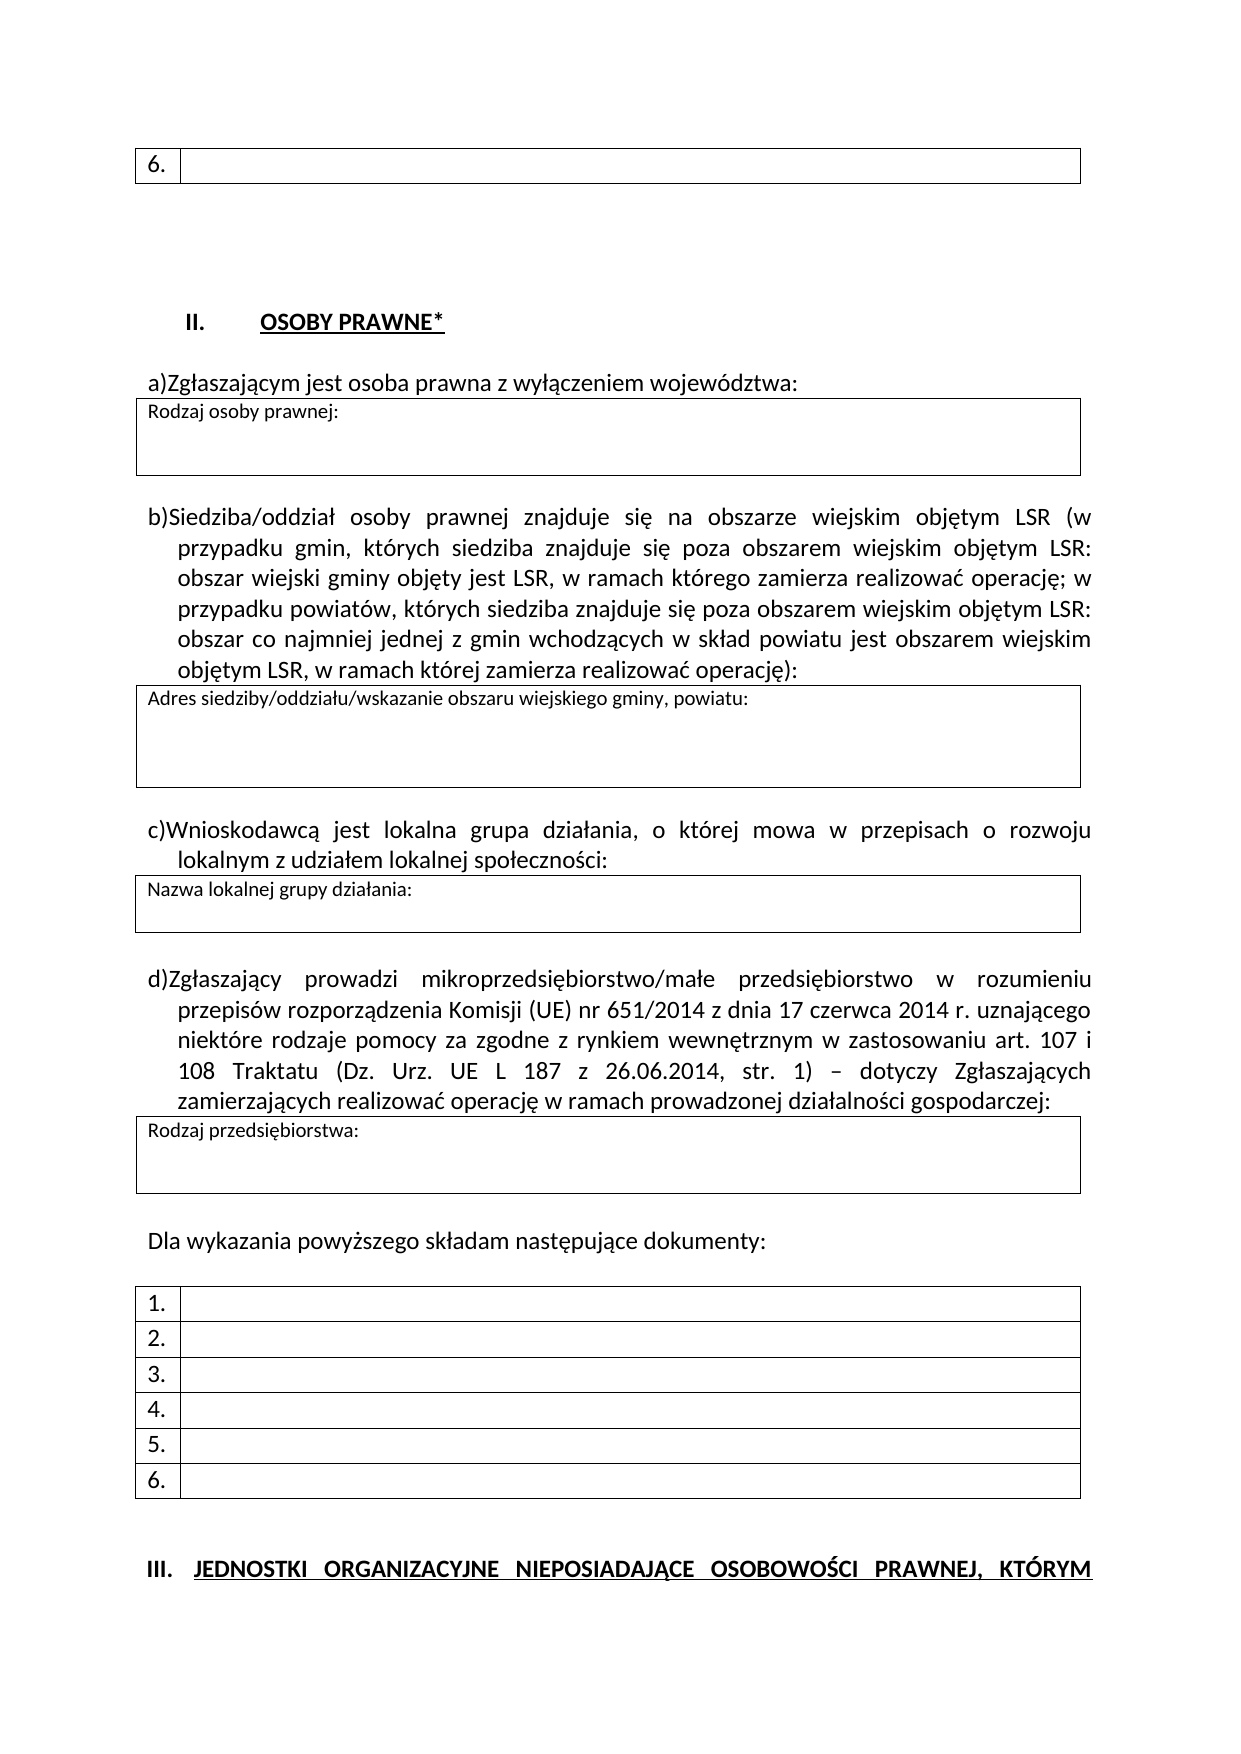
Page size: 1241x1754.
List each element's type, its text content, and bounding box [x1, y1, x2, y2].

table_cell [181, 1464, 1080, 1498]
list Siedziba/oddział osoby prawnej znajduje się na obszarze wiejskim objętym LSR (w przypadku gmin, których siedziba znajduje się poza obszarem wiejskim objętym LSR: obszar wiejski gminy objęty jest LSR, w ramach którego zamierza realizować operację; w przypadku powiatów, których siedziba znajduje się poza obszarem wiejskim objętym LSR: obszar co najmniej jednej z gmin wchodzących w skład powiatu jest obszarem wiejskim objętym LSR, w ramach której zamierza realizować operację): [148, 501, 1093, 684]
table_header Rodzaj osoby prawnej: [137, 399, 1080, 475]
text Dla wykazania powyższego składam następujące dokumenty: [148, 1225, 1093, 1255]
table_cell 2. [136, 1322, 180, 1357]
table_header Nazwa lokalnej grupy działania: [136, 876, 1080, 932]
table_cell 6. [136, 1464, 180, 1498]
table_header Rodzaj przedsiębiorstwa: [137, 1117, 1080, 1193]
table_cell [181, 1429, 1080, 1463]
table_cell 5. [136, 1429, 180, 1463]
list Wnioskodawcą jest lokalna grupa działania, o której mowa w przepisach o rozwoju lokalnym z udziałem lokalnej społeczności: [148, 814, 1093, 875]
list Zgłaszający prowadzi mikroprzedsiębiorstwo/małe przedsiębiorstwo w rozumieniu przepisów rozporządzenia Komisji (UE) nr 651/2014 z dnia 17 czerwca 2014 r. uznającego niektóre rodzaje pomocy za zgodne z rynkiem wewnętrznym w zastosowaniu art. 107 i 108 Traktatu (Dz. Urz. UE L 187 z 26.06.2014, str. 1) – dotyczy Zgłaszających zamierzających realizować operację w ramach prowadzonej działalności gospodarczej: [148, 963, 1093, 1116]
table_cell 3. [136, 1358, 180, 1392]
table_header [181, 1287, 1080, 1321]
table_cell [181, 149, 1080, 183]
list Zgłaszającym jest osoba prawna z wyłączeniem województwa: [148, 367, 1093, 398]
table_cell [181, 1322, 1080, 1357]
table_header 1. [136, 1287, 180, 1321]
table_header Adres siedziby/oddziału/wskazanie obszaru wiejskiego gminy, powiatu: [137, 686, 1080, 787]
table_cell 4. [136, 1393, 180, 1427]
table_cell [181, 1393, 1080, 1427]
table_cell [181, 1358, 1080, 1392]
table_cell 6. [136, 149, 180, 183]
list OSOBY PRAWNE* [185, 306, 1093, 337]
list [146, 1553, 1093, 1583]
